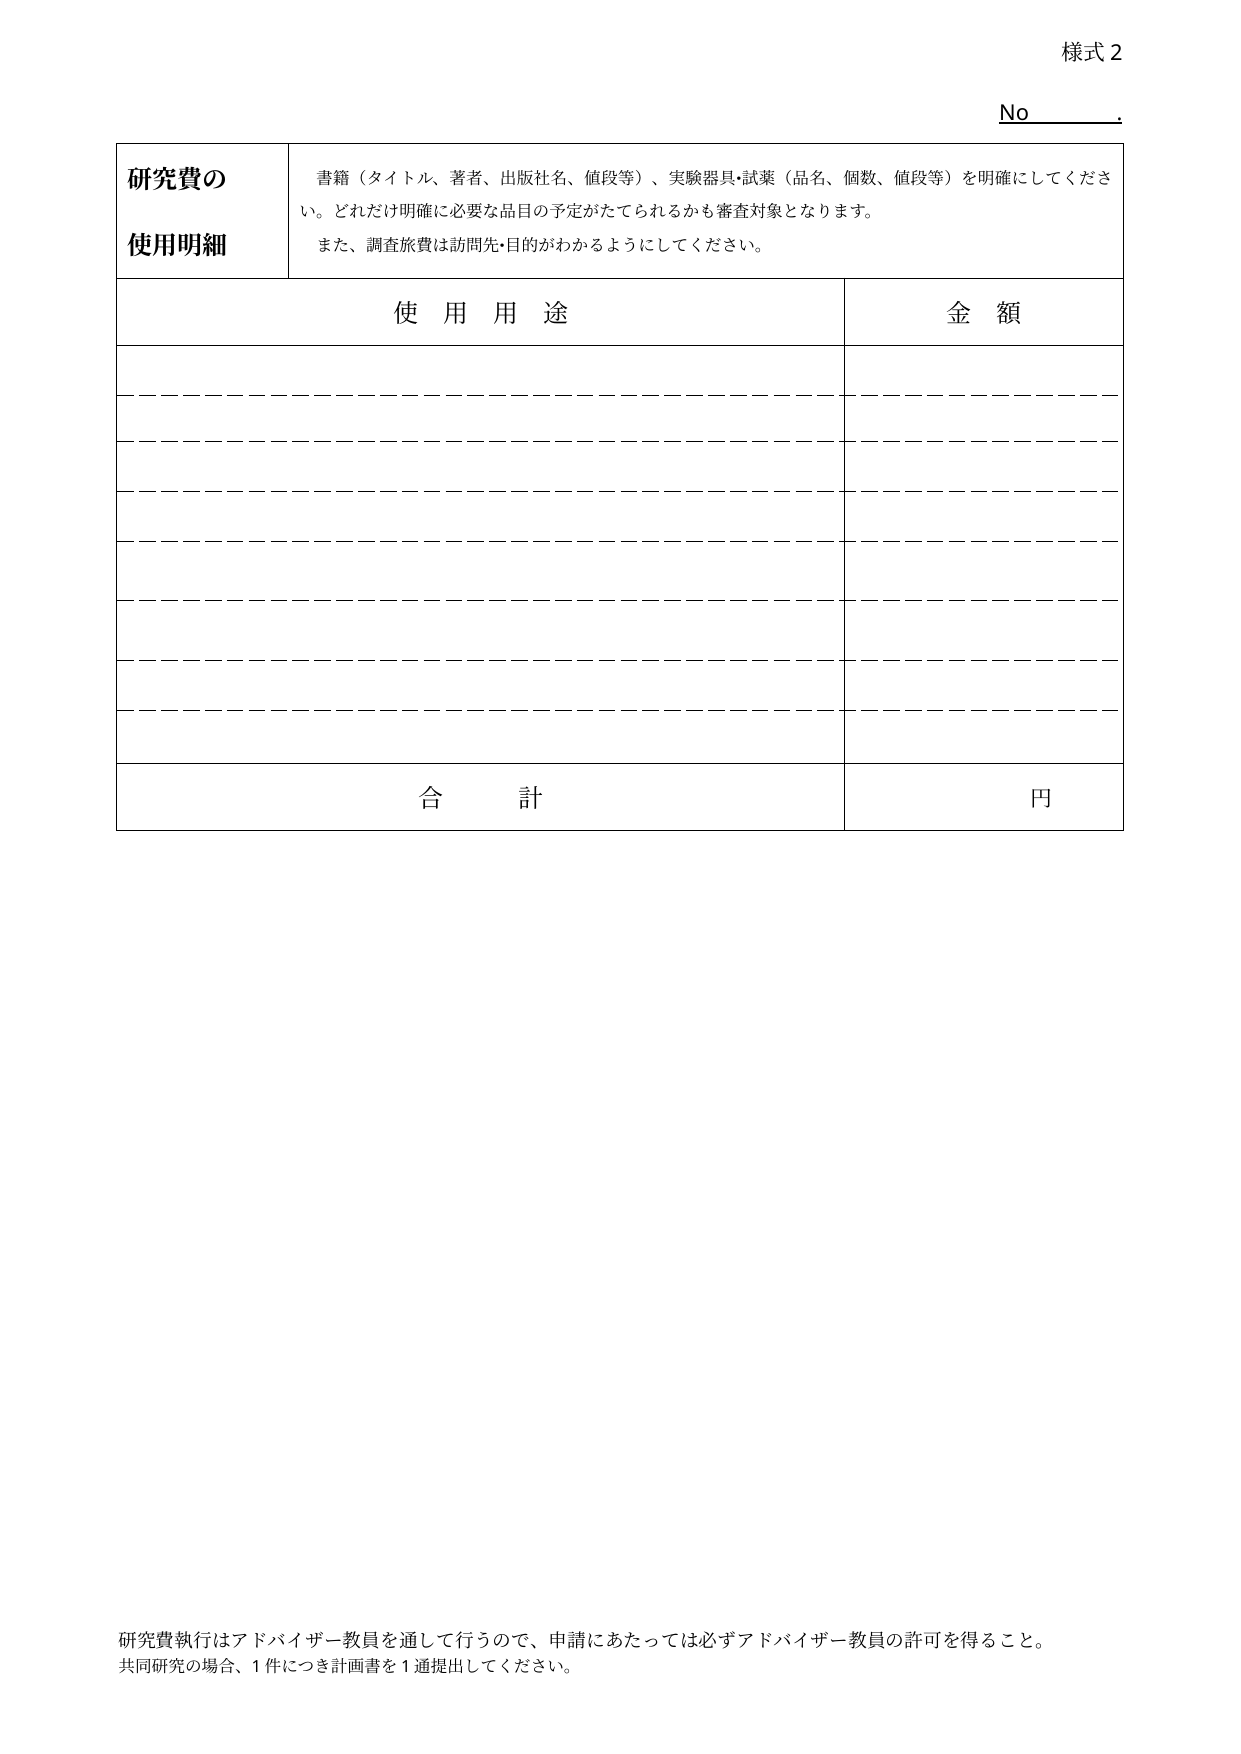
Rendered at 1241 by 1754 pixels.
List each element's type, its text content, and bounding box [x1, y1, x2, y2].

table_cell [117, 441, 844, 491]
table_cell 使 用 用 途 [117, 279, 844, 345]
table_cell [117, 346, 844, 395]
table_cell [117, 541, 844, 600]
table_cell 円 [845, 764, 1123, 830]
table_cell [845, 395, 1123, 441]
table_cell [845, 491, 1123, 541]
table_cell [117, 395, 844, 441]
table_cell 金 額 [845, 279, 1123, 345]
table_cell [845, 441, 1123, 491]
table_cell 研究費の 使用明細 [117, 144, 288, 277]
table_cell [117, 491, 844, 541]
table_cell 書籍（タイトル、著者、出版社名、値段等）、実験器具•試薬（品名、個数、値段等）を明確にしてください。どれだけ明確に必要な品目の予定がたてられるかも審査対象となります。 また、調査旅費は訪問先•目的がわかるようにしてください。 [289, 144, 1123, 277]
table_cell 合 計 [117, 764, 844, 830]
table_cell [845, 660, 1123, 709]
table_cell [845, 710, 1123, 763]
table_cell [117, 710, 844, 763]
table_cell [845, 346, 1123, 395]
table_cell [845, 600, 1123, 659]
table_cell [117, 600, 844, 659]
table_cell [117, 660, 844, 709]
table_cell [845, 541, 1123, 600]
